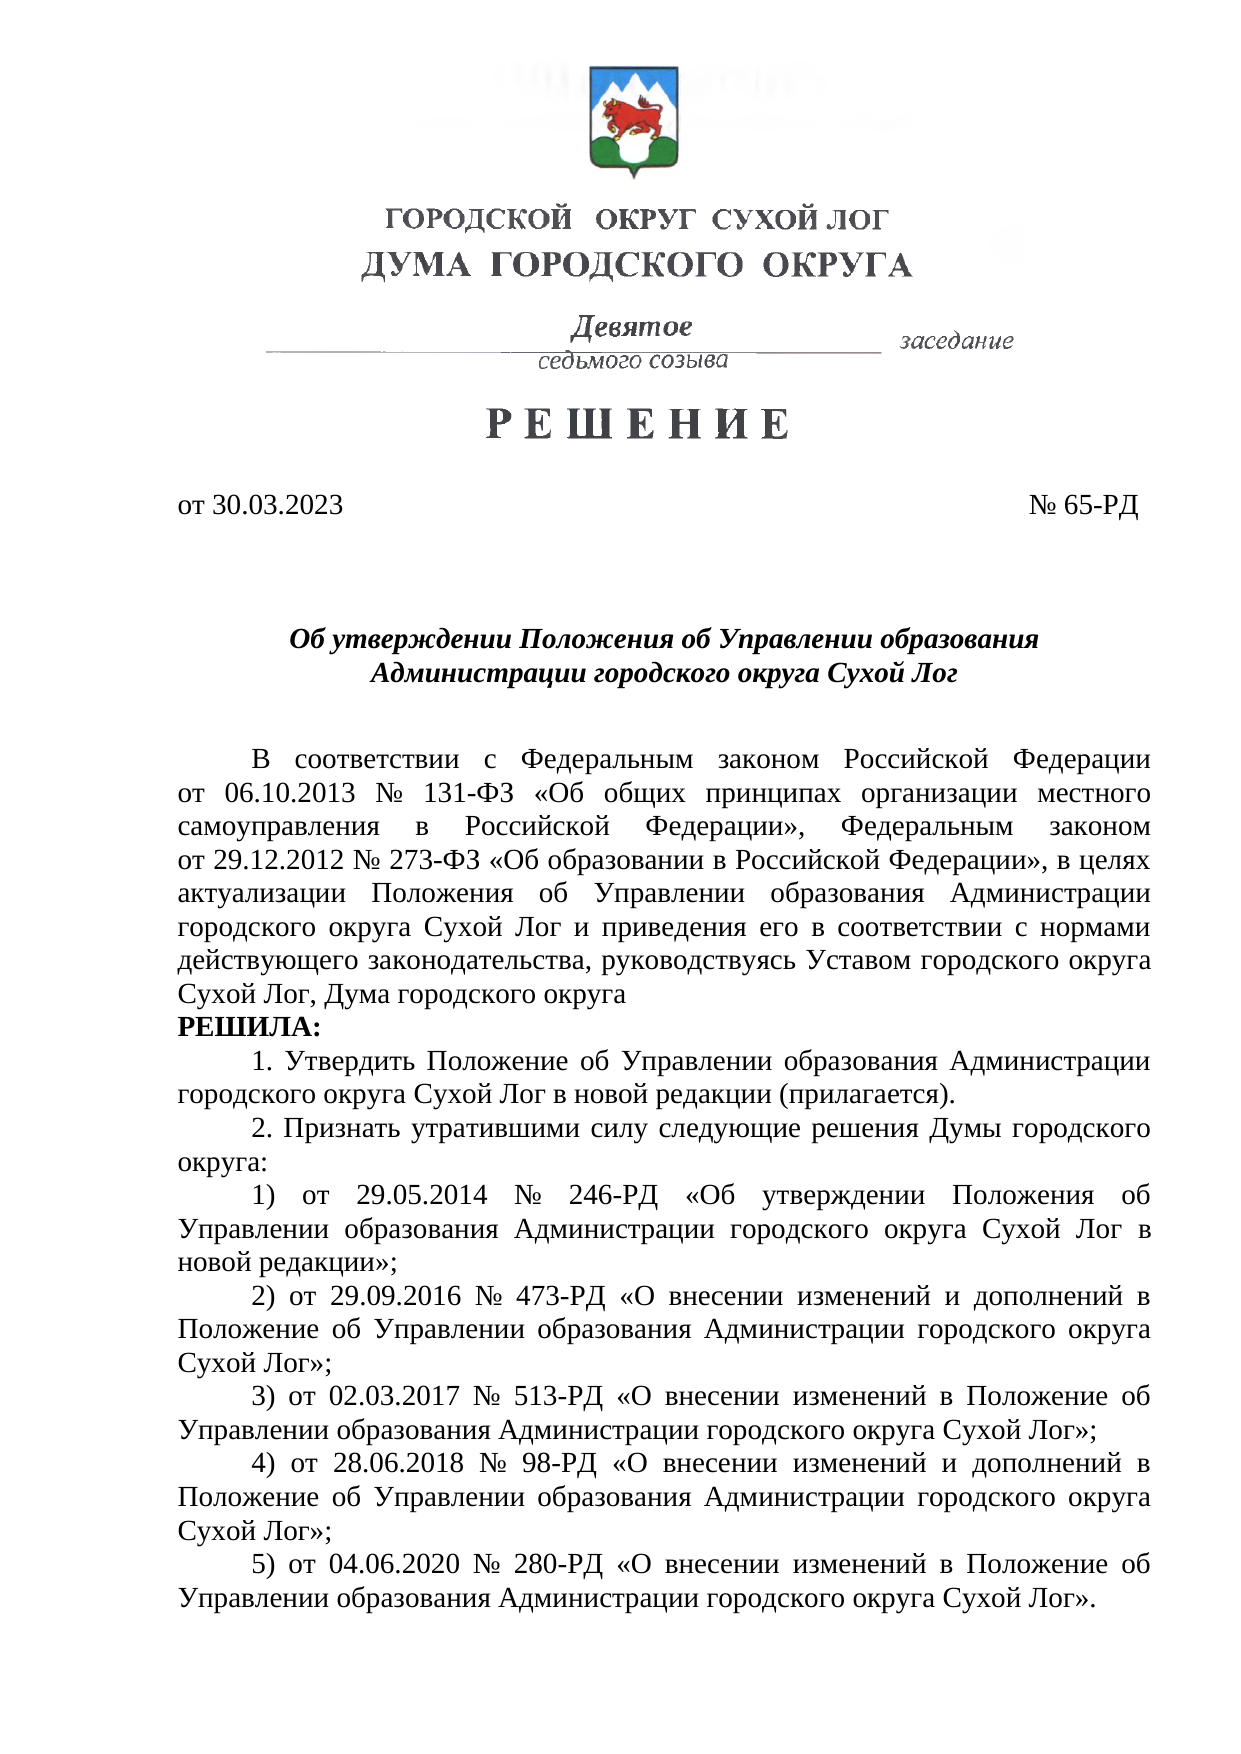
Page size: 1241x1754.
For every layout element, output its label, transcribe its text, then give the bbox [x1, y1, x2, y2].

text Администрации городского округа Сухой Лог [177, 655, 1152, 688]
text РЕШИЛА: [177, 1009, 1152, 1043]
text 4) от 28.06.2018 № 98-РД «О внесении изменений и дополнений в Положение об Управлении образования Администрации городского округа Сухой Лог»; [177, 1446, 1152, 1546]
text 1. Утвердить Положение об Управлении образования Администрации городского округа Сухой Лог в новой редакции (прилагается). [177, 1043, 1152, 1110]
picture [265, 46, 1023, 461]
text 5) от 04.06.2020 № 280-РД «О внесении изменений в Положение об Управлении образования Администрации городского округа Сухой Лог». [177, 1546, 1152, 1613]
text 1) от 29.05.2014 № 246-РД «Об утверждении Положения об Управлении образования Администрации городского округа Сухой Лог в новой редакции»; [177, 1177, 1152, 1278]
text 2) от 29.09.2016 № 473-РД «О внесении изменений и дополнений в Положение об Управлении образования Администрации городского округа Сухой Лог»; [177, 1278, 1152, 1378]
text 3) от 02.03.2017 № 513-РД «О внесении изменений в Положение об Управлении образования Администрации городского округа Сухой Лог»; [177, 1378, 1152, 1446]
text от 30.03.2023 № 65-РД [177, 487, 1152, 521]
text 2. Признать утратившими силу следующие решения Думы городского округа: [177, 1110, 1152, 1177]
text В соответствии с Федеральным законом Российской Федерации от 06.10.2013 № 131-ФЗ «Об общих принципах организации местного самоуправления в Российской Федерации», Федеральным законом от 29.12.2012 № 273-ФЗ «Об образовании в Российской Федерации», в целях актуализации Положения об Управлении образования Администрации городского округа Сухой Лог и приведения его в соответствии с нормами действующего законодательства, руководствуясь Уставом городского округа Сухой Лог, Дума городского округа [177, 741, 1152, 1009]
text Об утверждении Положения об Управлении образования [177, 621, 1152, 655]
